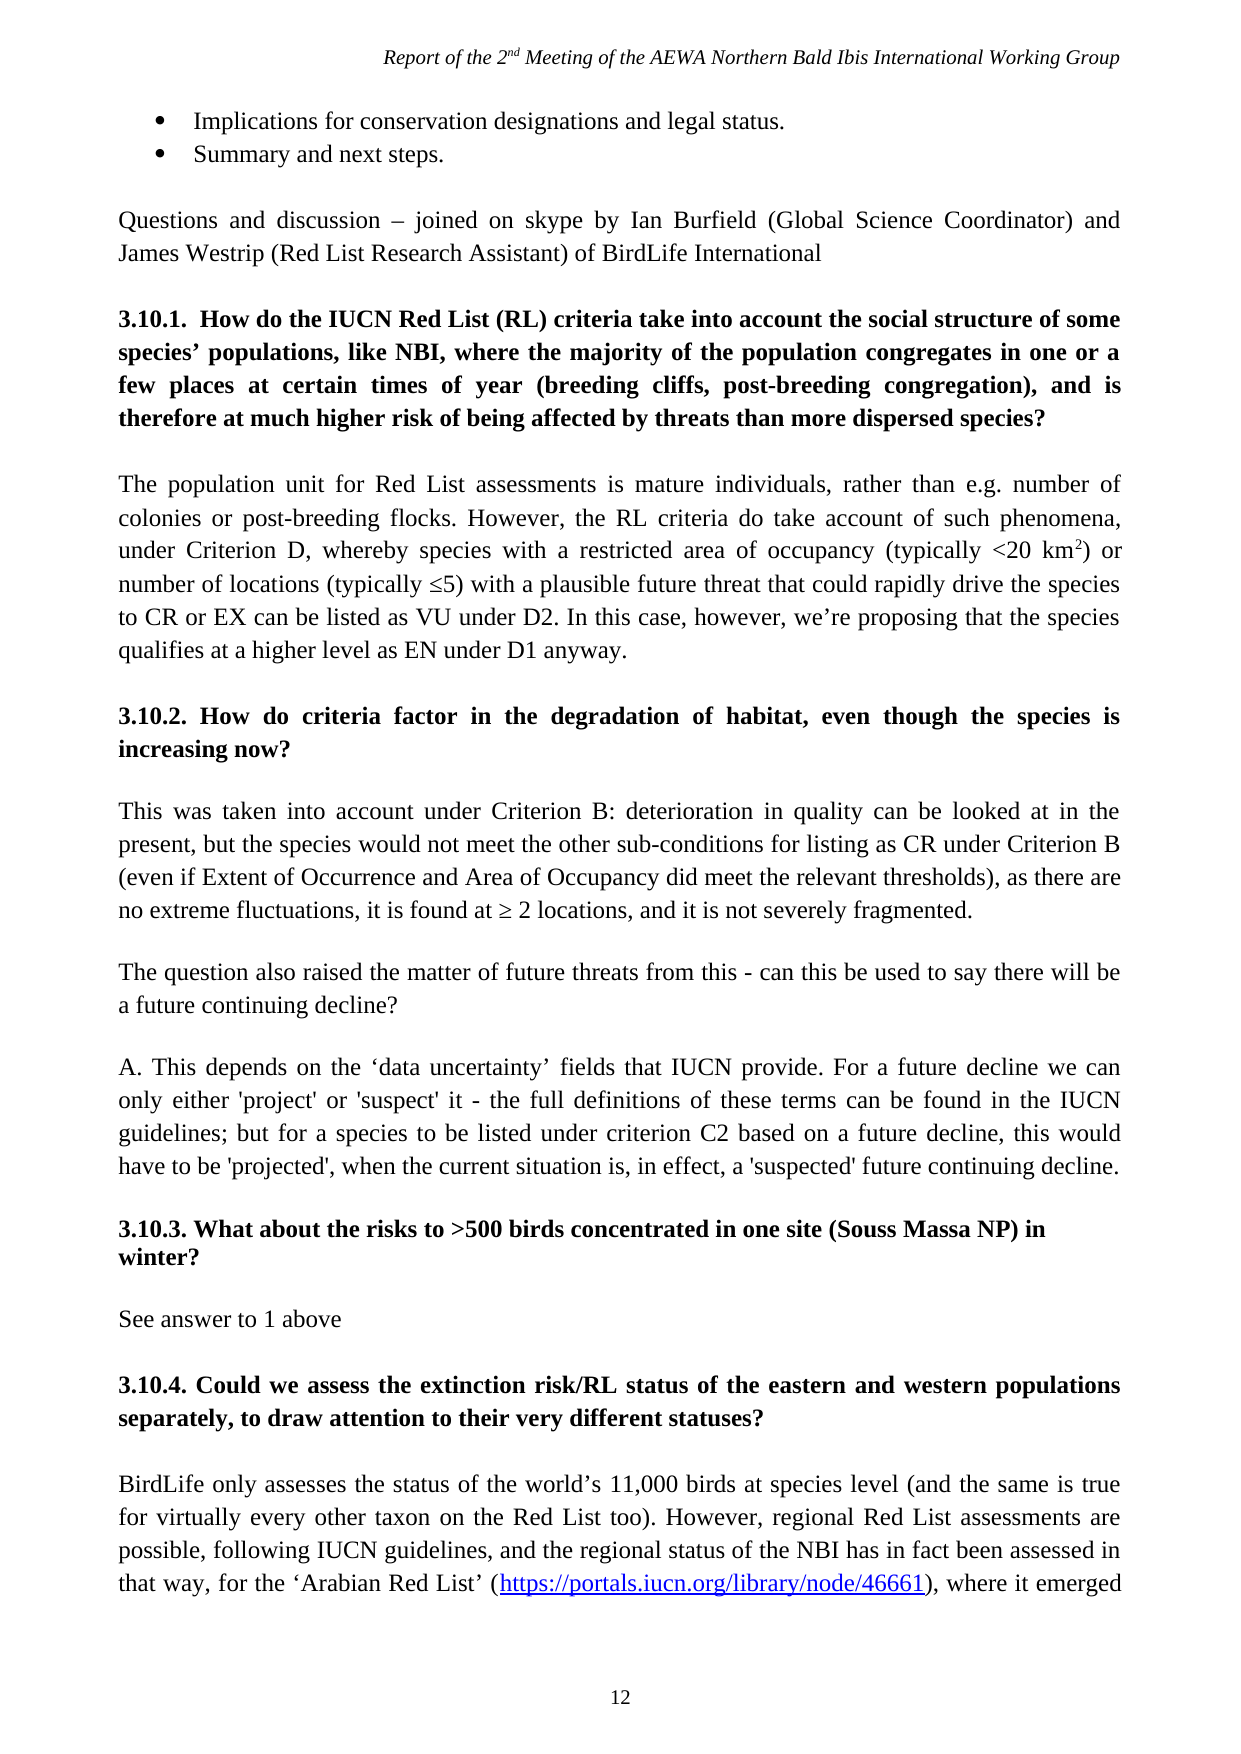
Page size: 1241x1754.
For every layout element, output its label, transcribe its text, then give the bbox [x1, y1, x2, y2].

text This was taken into account under Criterion B: deterioration in quality can be looked at in the present, but the species would not meet the other sub-conditions for listing as CR under Criterion B (even if Extent of Occurrence and Area of Occupancy did meet the relevant thresholds), as there are no extreme fluctuations, it is found at ≥ 2 locations, and it is not severely fragmented. [118, 796, 1122, 924]
text Questions and discussion – joined on skype by Ian Burfield (Global Science Coordinator) and James Westrip (Red List Research Assistant) of BirdLife International [118, 205, 1122, 267]
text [118, 1469, 1122, 1597]
list Implications for conservation designations and legal status. [156, 106, 1122, 135]
text 3.10.4. Could we assess the extinction risk/RL status of the eastern and western populations separately, to draw attention to their very different statuses? [118, 1370, 1122, 1432]
text The population unit for Red List assessments is mature individuals, rather than e.g. number of colonies or post-breeding flocks. However, the RL criteria do take account of such phenomena, under Criterion D, whereby species with a restricted area of occupancy (typically <20 km2) or number of locations (typically ≤5) with a plausible future threat that could rapidly drive the species to CR or EX can be listed as VU under D2. In this case, however, we’re proposing that the species qualifies at a higher level as EN under D1 anyway. [118, 469, 1122, 663]
text 3.10.3. What about the risks to >500 birds concentrated in one site (Souss Massa NP) in winter? [118, 1214, 1122, 1271]
text 3.10.1. How do the IUCN Red List (RL) criteria take into account the social structure of some species’ populations, like NBI, where the majority of the population congregates in one or a few places at certain times of year (breeding cliffs, post-breeding congregation), and is therefore at much higher risk of being affected by threats than more dispersed species? [118, 304, 1122, 432]
text See answer to 1 above [118, 1304, 1122, 1333]
text 3.10.2. How do criteria factor in the degradation of habitat, even though the species is increasing now? [118, 701, 1122, 762]
list Summary and next steps. [156, 139, 1122, 168]
text The question also raised the matter of future threats from this - can this be used to say there will be a future continuing decline? [118, 957, 1122, 1019]
text A. This depends on the ‘data uncertainty’ fields that IUCN provide. For a future decline we can only either 'project' or 'suspect' it - the full definitions of these terms can be found in the IUCN guidelines; but for a species to be listed under criterion C2 based on a future decline, this would have to be 'projected', when the current situation is, in effect, a 'suspected' future continuing decline. [118, 1052, 1122, 1180]
